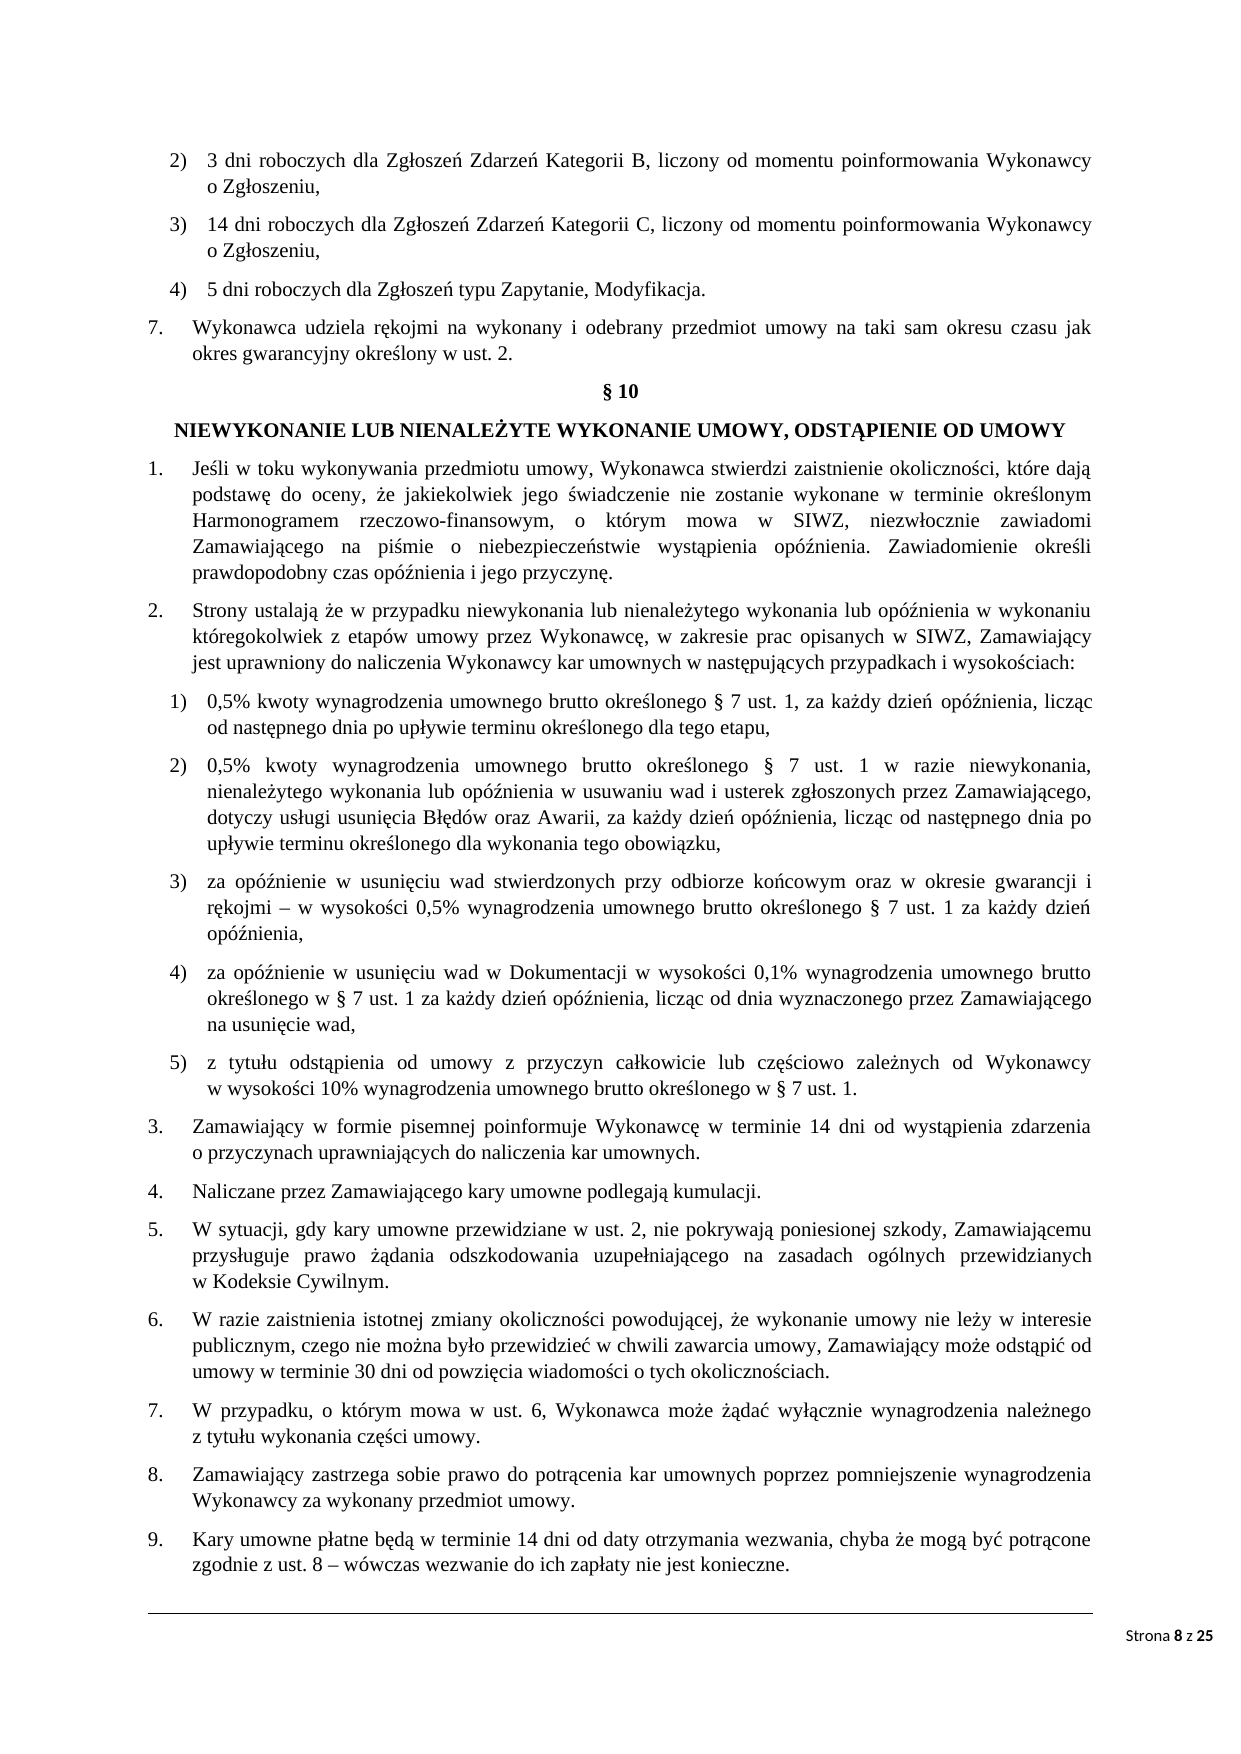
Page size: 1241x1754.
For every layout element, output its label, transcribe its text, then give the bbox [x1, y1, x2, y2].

list Wykonawca udziela rękojmi na wykonany i odebrany przedmiot umowy na taki sam okresu czasu jak okres gwarancyjny określony w ust. 2. [148, 315, 1093, 365]
list 5 dni roboczych dla Zgłoszeń typu Zapytanie, Modyfikacja. [169, 276, 1093, 301]
list 14 dni roboczych dla Zgłoszeń Zdarzeń Kategorii C, liczony od momentu poinformowania Wykonawcy o Zgłoszeniu, [169, 212, 1093, 262]
list za opóźnienie w usunięciu wad w Dokumentacji w wysokości 0,1% wynagrodzenia umownego brutto określonego w § 7 ust. 1 za każdy dzień opóźnienia, licząc od dnia wyznaczonego przez Zamawiającego na usunięcie wad, [169, 959, 1093, 1036]
list za opóźnienie w usunięciu wad stwierdzonych przy odbiorze końcowym oraz w okresie gwarancji i rękojmi – w wysokości 0,5% wynagrodzenia umownego brutto określonego § 7 ust. 1 za każdy dzień opóźnienia, [169, 869, 1093, 945]
list 0,5% kwoty wynagrodzenia umownego brutto określonego § 7 ust. 1, za każdy dzień opóźnienia, licząc od następnego dnia po upływie terminu określonego dla tego etapu, [169, 689, 1093, 739]
text NIEWYKONANIE LUB NIENALEŻYTE WYKONANIE UMOWY, ODSTĄPIENIE OD UMOWY [148, 418, 1093, 442]
list Naliczane przez Zamawiającego kary umowne podlegają kumulacji. [148, 1179, 1093, 1203]
list W razie zaistnienia istotnej zmiany okoliczności powodującej, że wykonanie umowy nie leży w interesie publicznym, czego nie można było przewidzieć w chwili zawarcia umowy, Zamawiający może odstąpić od umowy w terminie 30 dni od powzięcia wiadomości o tych okolicznościach. [148, 1307, 1093, 1383]
list W przypadku, o którym mowa w ust. 6, Wykonawca może żądać wyłącznie wynagrodzenia należnego z tytułu wykonania części umowy. [148, 1398, 1093, 1448]
list 3 dni roboczych dla Zgłoszeń Zdarzeń Kategorii B, liczony od momentu poinformowania Wykonawcy o Zgłoszeniu, [169, 148, 1093, 198]
list W sytuacji, gdy kary umowne przewidziane w ust. 2, nie pokrywają poniesionej szkody, Zamawiającemu przysługuje prawo żądania odszkodowania uzupełniającego na zasadach ogólnych przewidzianych w Kodeksie Cywilnym. [148, 1217, 1093, 1293]
list z tytułu odstąpienia od umowy z przyczyn całkowicie lub częściowo zależnych od Wykonawcy w wysokości 10% wynagrodzenia umownego brutto określonego w § 7 ust. 1. [169, 1050, 1093, 1100]
list Zamawiający w formie pisemnej poinformuje Wykonawcę w terminie 14 dni od wystąpienia zdarzenia o przyczynach uprawniających do naliczenia kar umownych. [148, 1114, 1093, 1164]
list 0,5% kwoty wynagrodzenia umownego brutto określonego § 7 ust. 1 w razie niewykonania, nienależytego wykonania lub opóźnienia w usuwaniu wad i usterek zgłoszonych przez Zamawiającego, dotyczy usługi usunięcia Błędów oraz Awarii, za każdy dzień opóźnienia, licząc od następnego dnia po upływie terminu określonego dla wykonania tego obowiązku, [169, 753, 1093, 855]
list Zamawiający zastrzega sobie prawo do potrącenia kar umownych poprzez pomniejszenie wynagrodzenia Wykonawcy za wykonany przedmiot umowy. [148, 1462, 1093, 1512]
list Strony ustalają że w przypadku niewykonania lub nienależytego wykonania lub opóźnienia w wykonaniu któregokolwiek z etapów umowy przez Wykonawcę, w zakresie prac opisanych w SIWZ, Zamawiający jest uprawniony do naliczenia Wykonawcy kar umownych w następujących przypadkach i wysokościach: [148, 598, 1093, 674]
list Kary umowne płatne będą w terminie 14 dni od daty otrzymania wezwania, chyba że mogą być potrącone zgodnie z ust. 8 – wówczas wezwanie do ich zapłaty nie jest konieczne. [148, 1526, 1093, 1576]
text § 10 [148, 379, 1093, 403]
list Jeśli w toku wykonywania przedmiotu umowy, Wykonawca stwierdzi zaistnienie okoliczności, które dają podstawę do oceny, że jakiekolwiek jego świadczenie nie zostanie wykonane w terminie określonym Harmonogramem rzeczowo-finansowym, o którym mowa w SIWZ, niezwłocznie zawiadomi Zamawiającego na piśmie o niebezpieczeństwie wystąpienia opóźnienia. Zawiadomienie określi prawdopodobny czas opóźnienia i jego przyczynę. [148, 456, 1093, 584]
